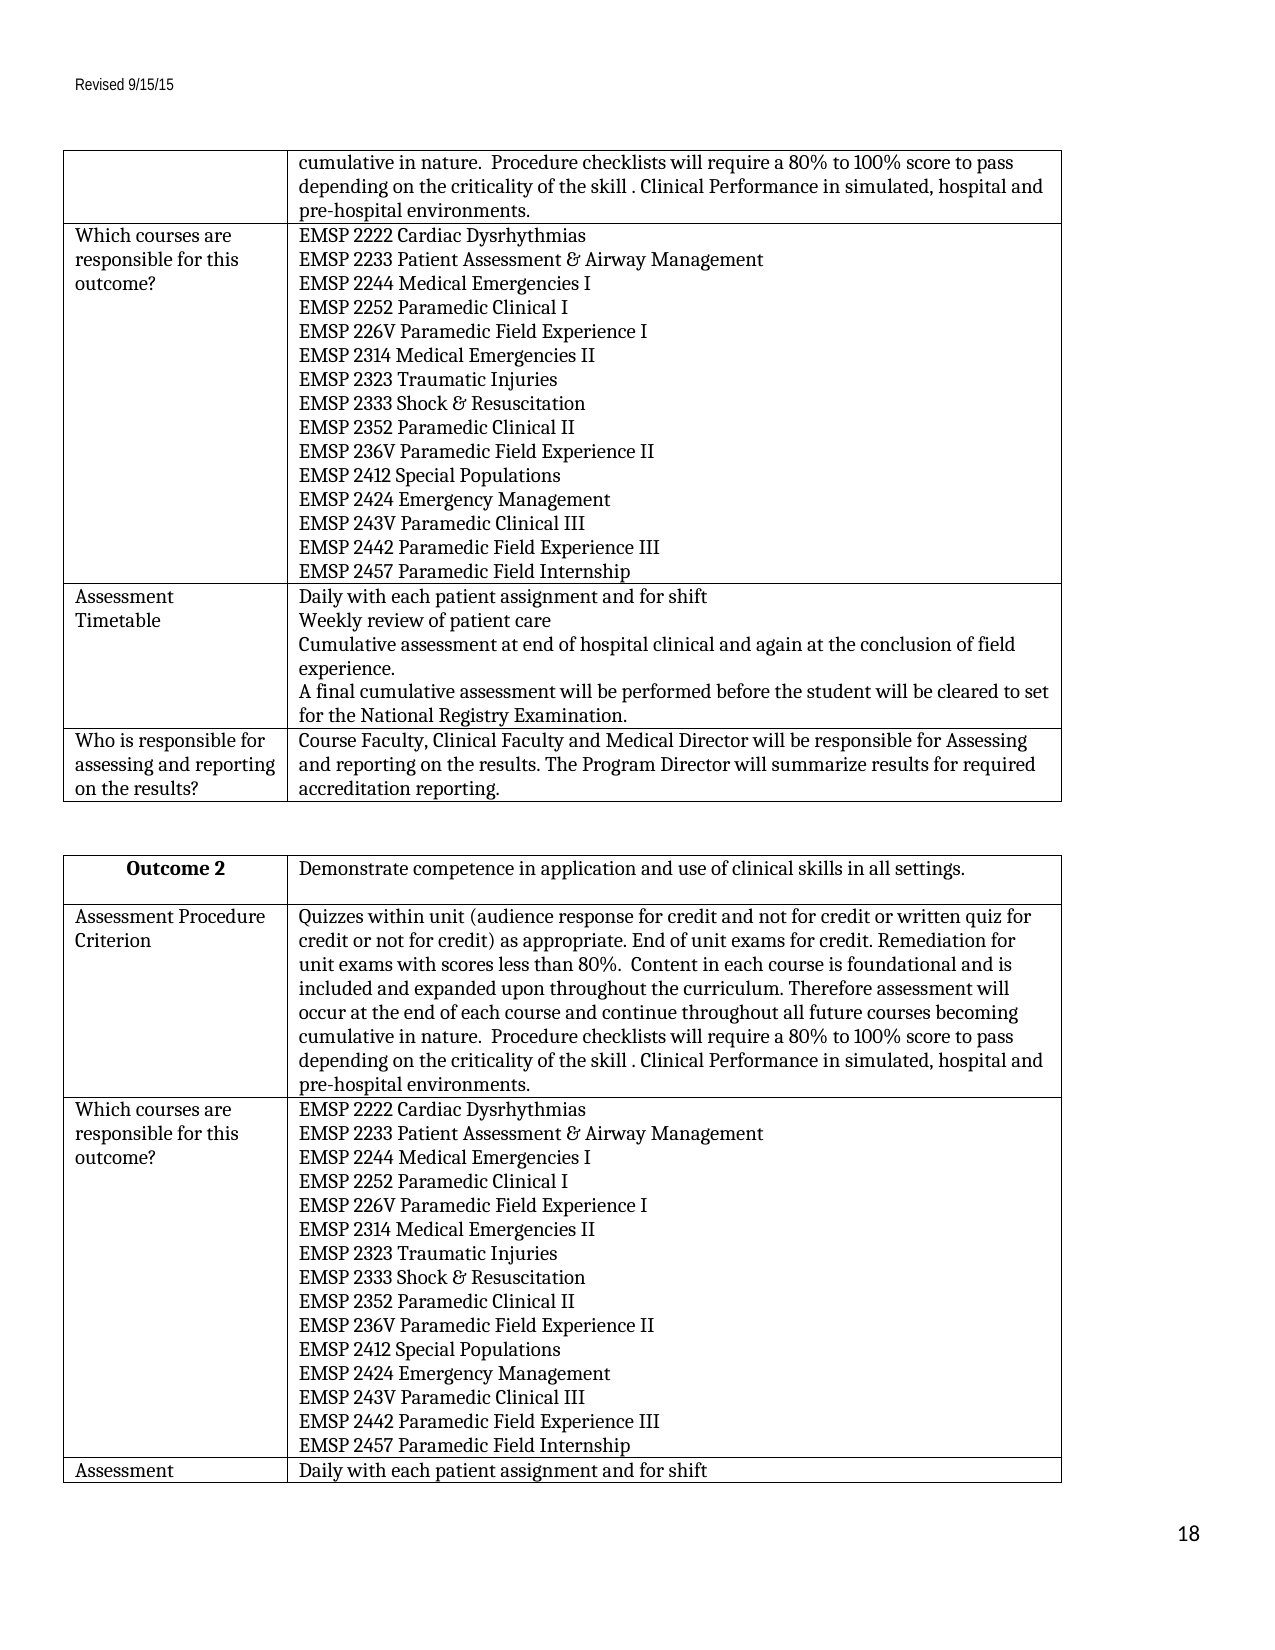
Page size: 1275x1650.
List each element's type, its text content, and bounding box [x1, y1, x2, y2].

table_cell Who is responsible for assessing and reporting on the results? [64, 729, 287, 801]
table_cell Assessment Procedure Criterion [64, 905, 287, 1097]
table_cell EMSP 2222 Cardiac Dysrhythmias EMSP 2233 Patient Assessment & Airway Management EMSP 2244 Medical Emergencies I EMSP 2252 Paramedic Clinical I EMSP 226V Paramedic Field Experience I EMSP 2314 Medical Emergencies II EMSP 2323 Traumatic Injuries EMSP 2333 Shock & Resuscitation EMSP 2352 Paramedic Clinical II EMSP 236V Paramedic Field Experience II EMSP 2412 Special Populations EMSP 2424 Emergency Management EMSP 243V Paramedic Clinical III EMSP 2442 Paramedic Field Experience III EMSP 2457 Paramedic Field Internship [288, 224, 1061, 583]
table_cell EMSP 2222 Cardiac Dysrhythmias EMSP 2233 Patient Assessment & Airway Management EMSP 2244 Medical Emergencies I EMSP 2252 Paramedic Clinical I EMSP 226V Paramedic Field Experience I EMSP 2314 Medical Emergencies II EMSP 2323 Traumatic Injuries EMSP 2333 Shock & Resuscitation EMSP 2352 Paramedic Clinical II EMSP 236V Paramedic Field Experience II EMSP 2412 Special Populations EMSP 2424 Emergency Management EMSP 243V Paramedic Clinical III EMSP 2442 Paramedic Field Experience III EMSP 2457 Paramedic Field Internship [288, 1098, 1061, 1457]
table_header Demonstrate competence in application and use of clinical skills in all settings. [288, 856, 1061, 904]
table_header Outcome 2 [64, 856, 287, 904]
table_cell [288, 151, 1061, 223]
table_cell Course Faculty, Clinical Faculty and Medical Director will be responsible for Assessing and reporting on the results. The Program Director will summarize results for required accreditation reporting. [288, 729, 1061, 801]
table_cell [288, 1458, 1061, 1482]
table_cell Which courses are responsible for this outcome? [64, 1098, 287, 1457]
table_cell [64, 151, 287, 223]
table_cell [64, 1458, 287, 1482]
table_cell Which courses are responsible for this outcome? [64, 224, 287, 583]
table_cell Assessment Timetable [64, 584, 287, 728]
